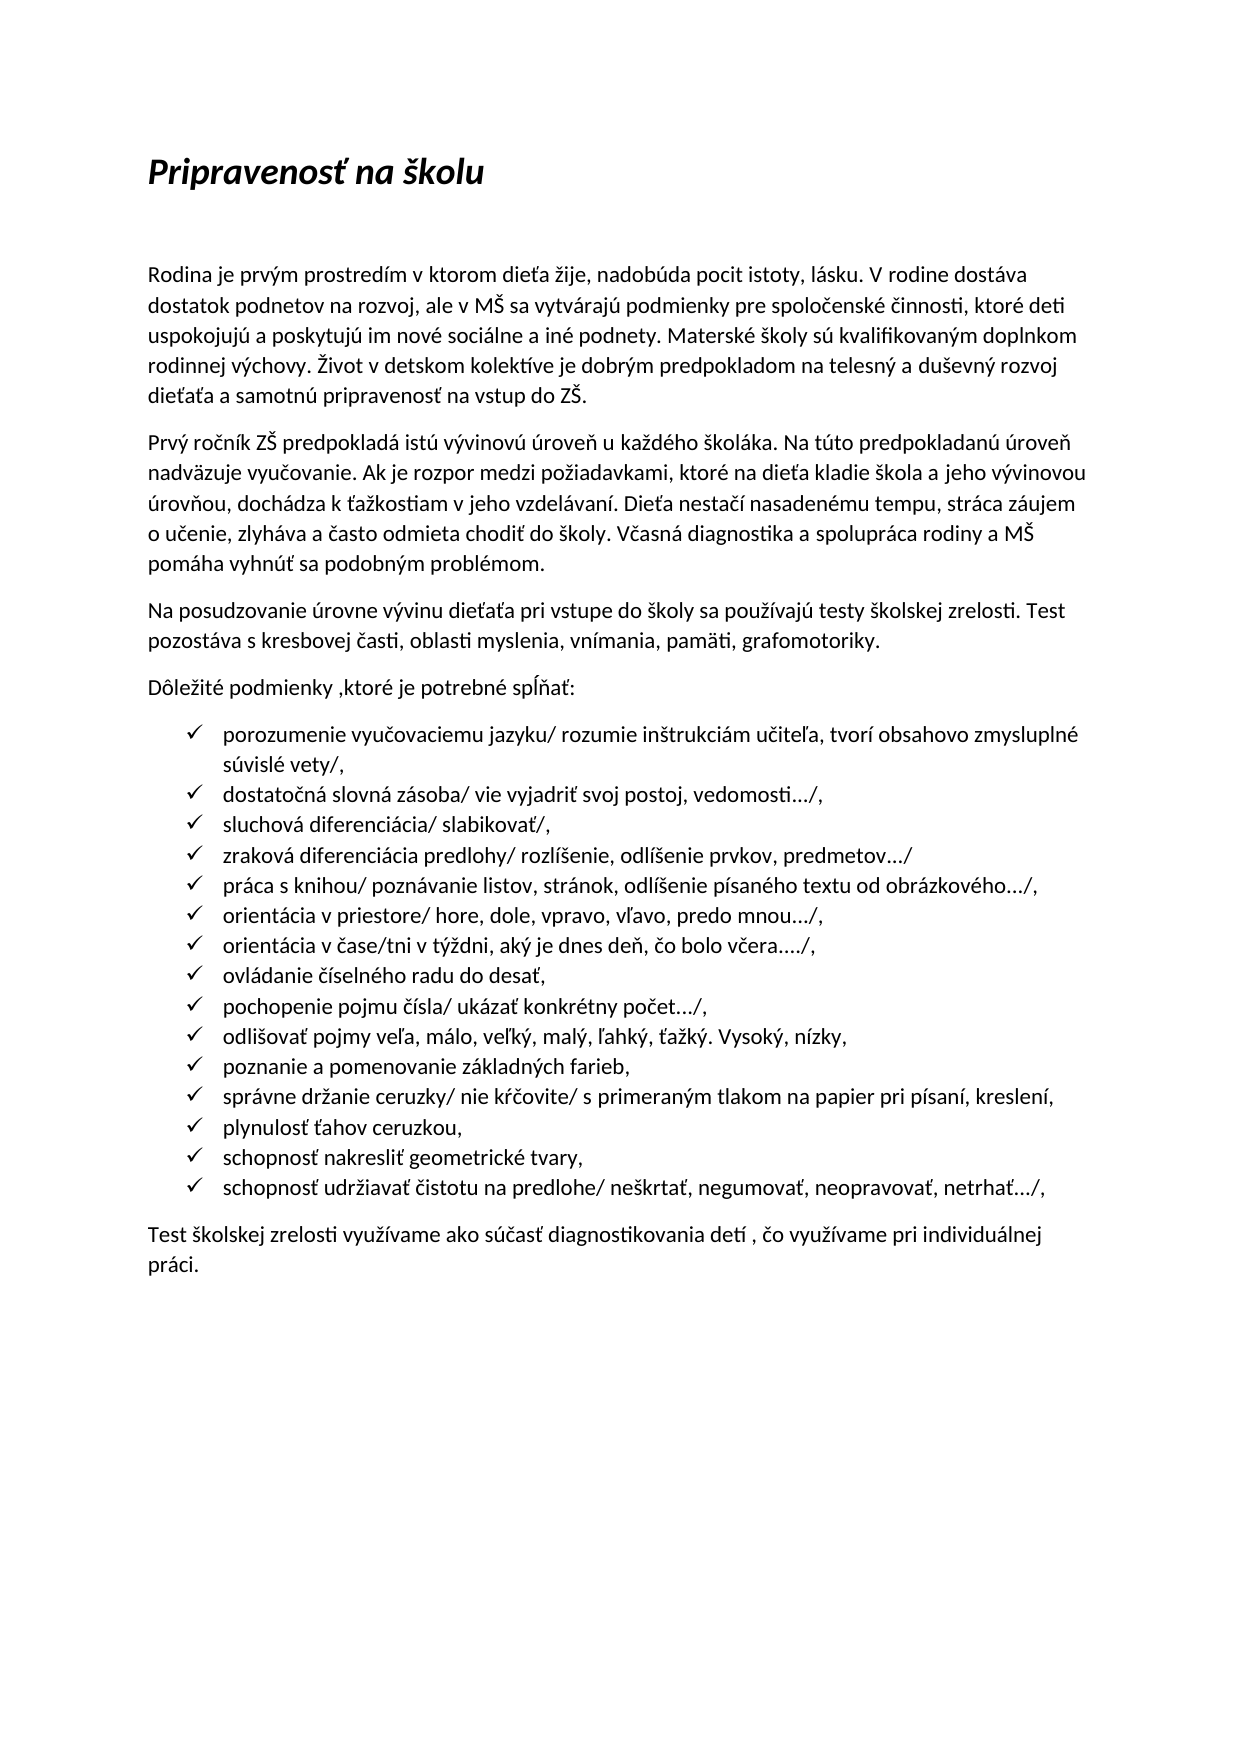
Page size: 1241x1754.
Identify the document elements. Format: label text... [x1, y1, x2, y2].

list ovládanie číselného radu do desať, [185, 962, 1093, 990]
list schopnosť udržiavať čistotu na predlohe/ neškrtať, negumovať, neopravovať, netrhať.../, [185, 1173, 1093, 1201]
text Dôležité podmienky ,ktoré je potrebné spĺňať: [148, 673, 1093, 701]
list schopnosť nakresliť geometrické tvary, [185, 1143, 1093, 1171]
list pochopenie pojmu čísla/ ukázať konkrétny počet.../, [185, 992, 1093, 1020]
list porozumenie vyučovaciemu jazyku/ rozumie inštrukciám učiteľa, tvorí obsahovo zmysluplné súvislé vety/, [185, 720, 1093, 778]
list plynulosť ťahov ceruzkou, [185, 1113, 1093, 1141]
text Pripravenosť na školu [148, 148, 1093, 193]
list poznanie a pomenovanie základných farieb, [185, 1052, 1093, 1080]
list odlišovať pojmy veľa, málo, veľký, malý, ľahký, ťažký. Vysoký, nízky, [185, 1022, 1093, 1050]
text Rodina je prvým prostredím v ktorom dieťa žije, nadobúda pocit istoty, lásku. V rodine dostáva dostatok podnetov na rozvoj, ale v MŠ sa vytvárajú podmienky pre spoločenské činnosti, ktoré deti uspokojujú a poskytujú im nové sociálne a iné podnety. Materské školy sú kvalifikovaným doplnkom rodinnej výchovy. Život v detskom kolektíve je dobrým predpokladom na telesný a duševný rozvoj dieťaťa a samotnú pripravenosť na vstup do ZŠ. [148, 261, 1093, 409]
text Prvý ročník ZŠ predpokladá istú vývinovú úroveň u každého školáka. Na túto predpokladanú úroveň nadväzuje vyučovanie. Ak je rozpor medzi požiadavkami, ktoré na dieťa kladie škola a jeho vývinovou úrovňou, dochádza k ťažkostiam v jeho vzdelávaní. Dieťa nestačí nasadenému tempu, stráca záujem o učenie, zlyháva a často odmieta chodiť do školy. Včasná diagnostika a spolupráca rodiny a MŠ pomáha vyhnúť sa podobným problémom. [148, 428, 1093, 577]
list práca s knihou/ poznávanie listov, stránok, odlíšenie písaného textu od obrázkového.../, [185, 871, 1093, 899]
text Test školskej zrelosti využívame ako súčasť diagnostikovania detí , čo využívame pri individuálnej práci. [148, 1220, 1093, 1278]
text Na posudzovanie úrovne vývinu dieťaťa pri vstupe do školy sa používajú testy školskej zrelosti. Test pozostáva s kresbovej časti, oblasti myslenia, vnímania, pamäti, grafomotoriky. [148, 596, 1093, 654]
list dostatočná slovná zásoba/ vie vyjadriť svoj postoj, vedomosti.../, [185, 780, 1093, 808]
list zraková diferenciácia predlohy/ rozlíšenie, odlíšenie prvkov, predmetov.../ [185, 841, 1093, 869]
list správne držanie ceruzky/ nie kŕčovite/ s primeraným tlakom na papier pri písaní, kreslení, [185, 1082, 1093, 1111]
list orientácia v čase/tni v týždni, aký je dnes deň, čo bolo včera..../, [185, 931, 1093, 959]
list sluchová diferenciácia/ slabikovať/, [185, 811, 1093, 839]
list orientácia v priestore/ hore, dole, vpravo, vľavo, predo mnou.../, [185, 901, 1093, 929]
